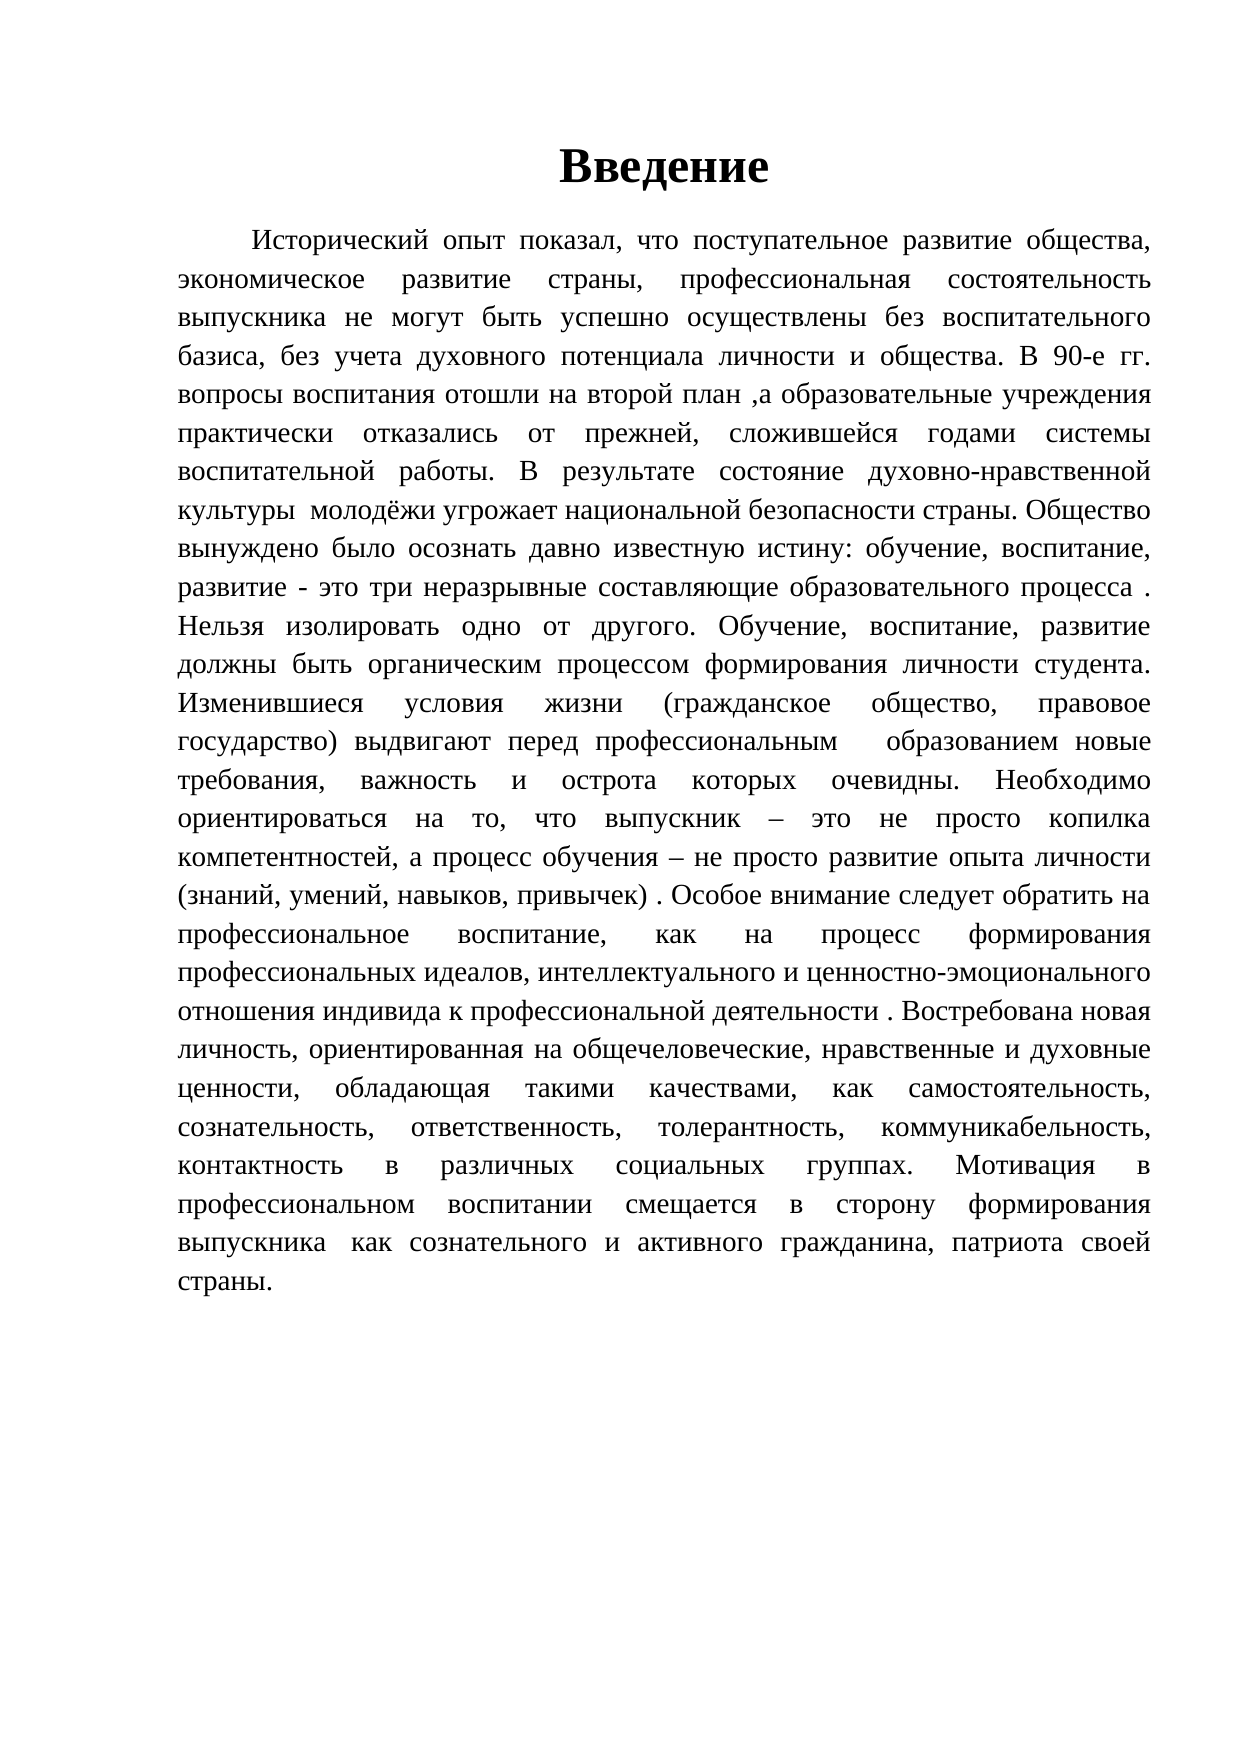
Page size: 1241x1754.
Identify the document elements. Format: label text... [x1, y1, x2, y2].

text Введение [177, 135, 1152, 193]
text Исторический опыт показал, что поступательное развитие общества, экономическое развитие страны, профессиональная состоятельность выпускника не могут быть успешно осуществлены без воспитательного базиса, без учета духовного потенциала личности и общества. В 90-е гг. вопросы воспитания отошли на второй план ,а образовательные учреждения практически отказались от прежней, сложившейся годами системы воспитательной работы. В результате состояние духовно-нравственной культуры молодёжи угрожает национальной безопасности страны. Общество вынуждено было осознать давно известную истину: обучение, воспитание, развитие - это три неразрывные составляющие образовательного процесса . Нельзя изолировать одно от другого. Обучение, воспитание, развитие должны быть органическим процессом формирования личности студента. Изменившиеся условия жизни (гражданское общество, правовое государство) выдвигают перед профессиональным образованием новые требования, важность и острота которых очевидны. Необходимо ориентироваться на то, что выпускник – это не просто копилка компетентностей, а процесс обучения – не просто развитие опыта личности (знаний, умений, навыков, привычек) . Особое внимание следует обратить на профессиональное воспитание, как на процесс формирования профессиональных идеалов, интеллектуального и ценностно-эмоционального отношения индивида к профессиональной деятельности . Востребована новая личность, ориентированная на общечеловеческие, нравственные и духовные ценности, обладающая такими качествами, как самостоятельность, сознательность, ответственность, толерантность, коммуникабельность, контактность в различных социальных группах. Мотивация в профессиональном воспитании смещается в сторону формирования выпускника как сознательного и активного гражданина, патриота своей страны. [177, 222, 1152, 1296]
